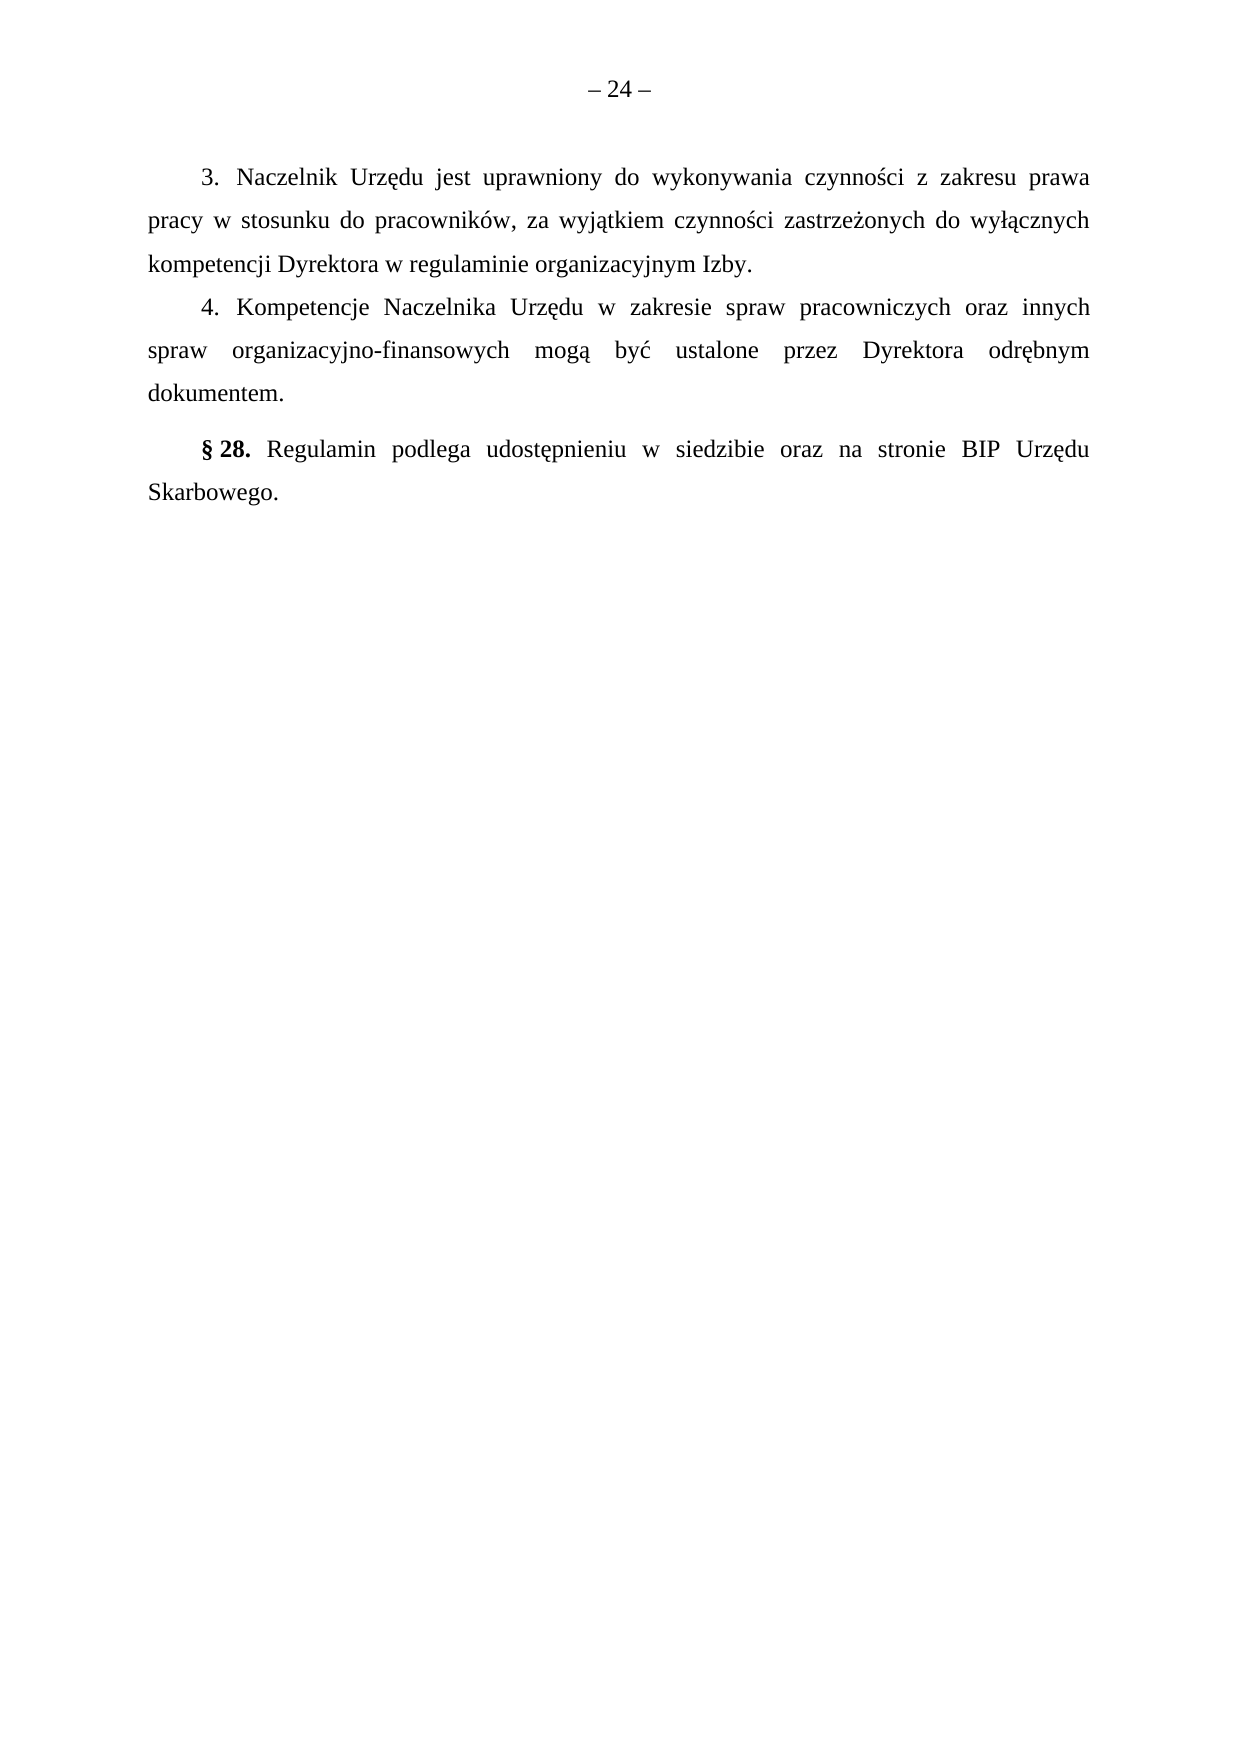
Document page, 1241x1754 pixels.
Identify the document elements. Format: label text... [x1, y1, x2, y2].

text 4. Kompetencje Naczelnika Urzędu w zakresie spraw pracowniczych oraz innych spraw organizacyjno-finansowych mogą być ustalone przez Dyrektora odrębnym dokumentem. [148, 292, 1091, 407]
text 3. Naczelnik Urzędu jest uprawniony do wykonywania czynności z zakresu prawa pracy w stosunku do pracowników, za wyjątkiem czynności zastrzeżonych do wyłącznych kompetencji Dyrektora w regulaminie organizacyjnym Izby. [148, 162, 1091, 277]
text § 28. Regulamin podlega udostępnieniu w siedzibie oraz na stronie BIP Urzędu Skarbowego. [148, 434, 1091, 506]
